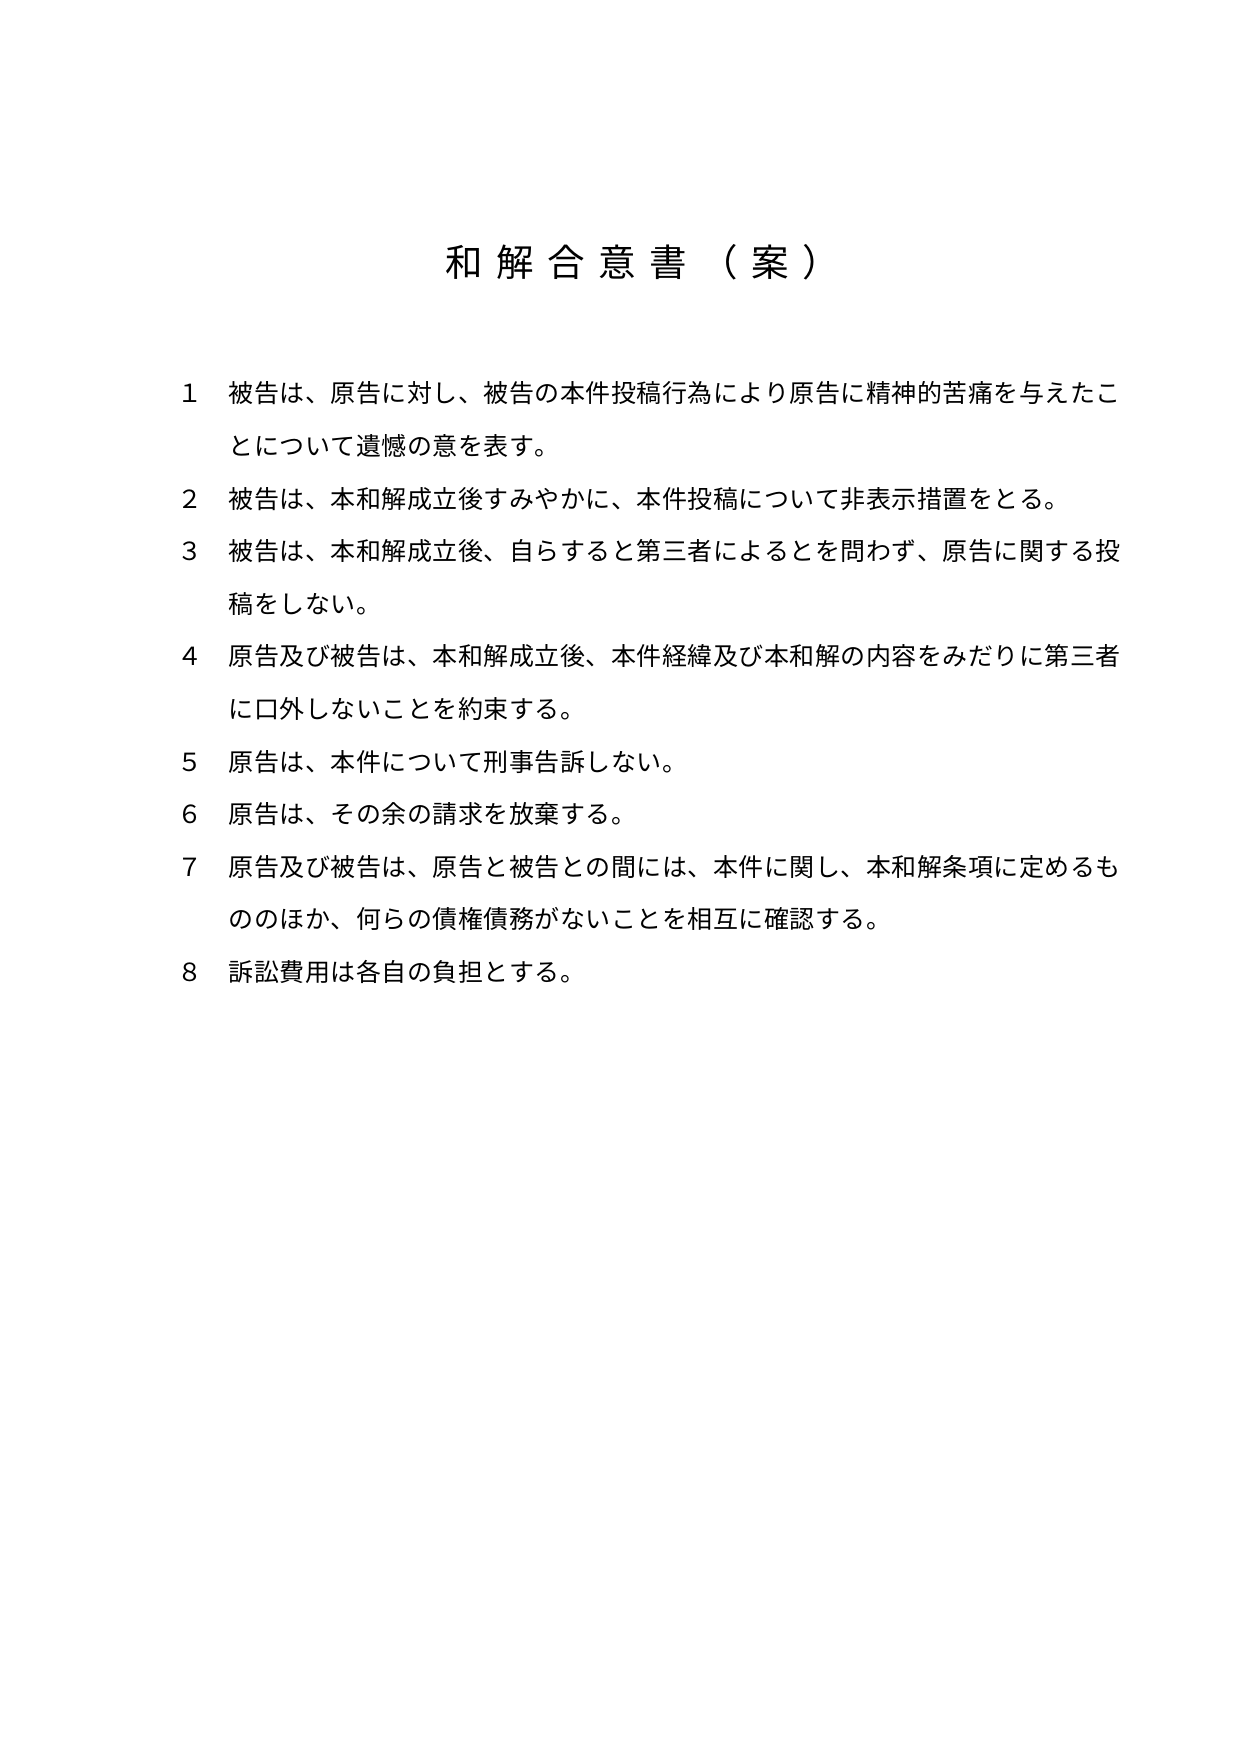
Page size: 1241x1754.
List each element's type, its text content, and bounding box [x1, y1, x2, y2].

text ６ 原告は、その余の請求を放棄する。 [177, 787, 1122, 839]
text ８ 訴訟費用は各自の負担とする。 [177, 944, 1122, 997]
text ４ 原告及び被告は、本和解成立後、本件経緯及び本和解の内容をみだりに第三者に口外しないことを約束する。 [177, 629, 1122, 734]
text 和解合意書（案） [177, 208, 1122, 313]
text ２ 被告は、本和解成立後すみやかに、本件投稿について非表示措置をとる。 [177, 471, 1122, 523]
text ３ 被告は、本和解成立後、自らすると第三者によるとを問わず、原告に関する投稿をしない。 [177, 523, 1122, 629]
text １ 被告は、原告に対し、被告の本件投稿行為により原告に精神的苦痛を与えたことについて遺憾の意を表す。 [177, 366, 1122, 471]
text ７ 原告及び被告は、原告と被告との間には、本件に関し、本和解条項に定めるもののほか、何らの債権債務がないことを相互に確認する。 [177, 839, 1122, 944]
text ５ 原告は、本件について刑事告訴しない。 [177, 734, 1122, 787]
